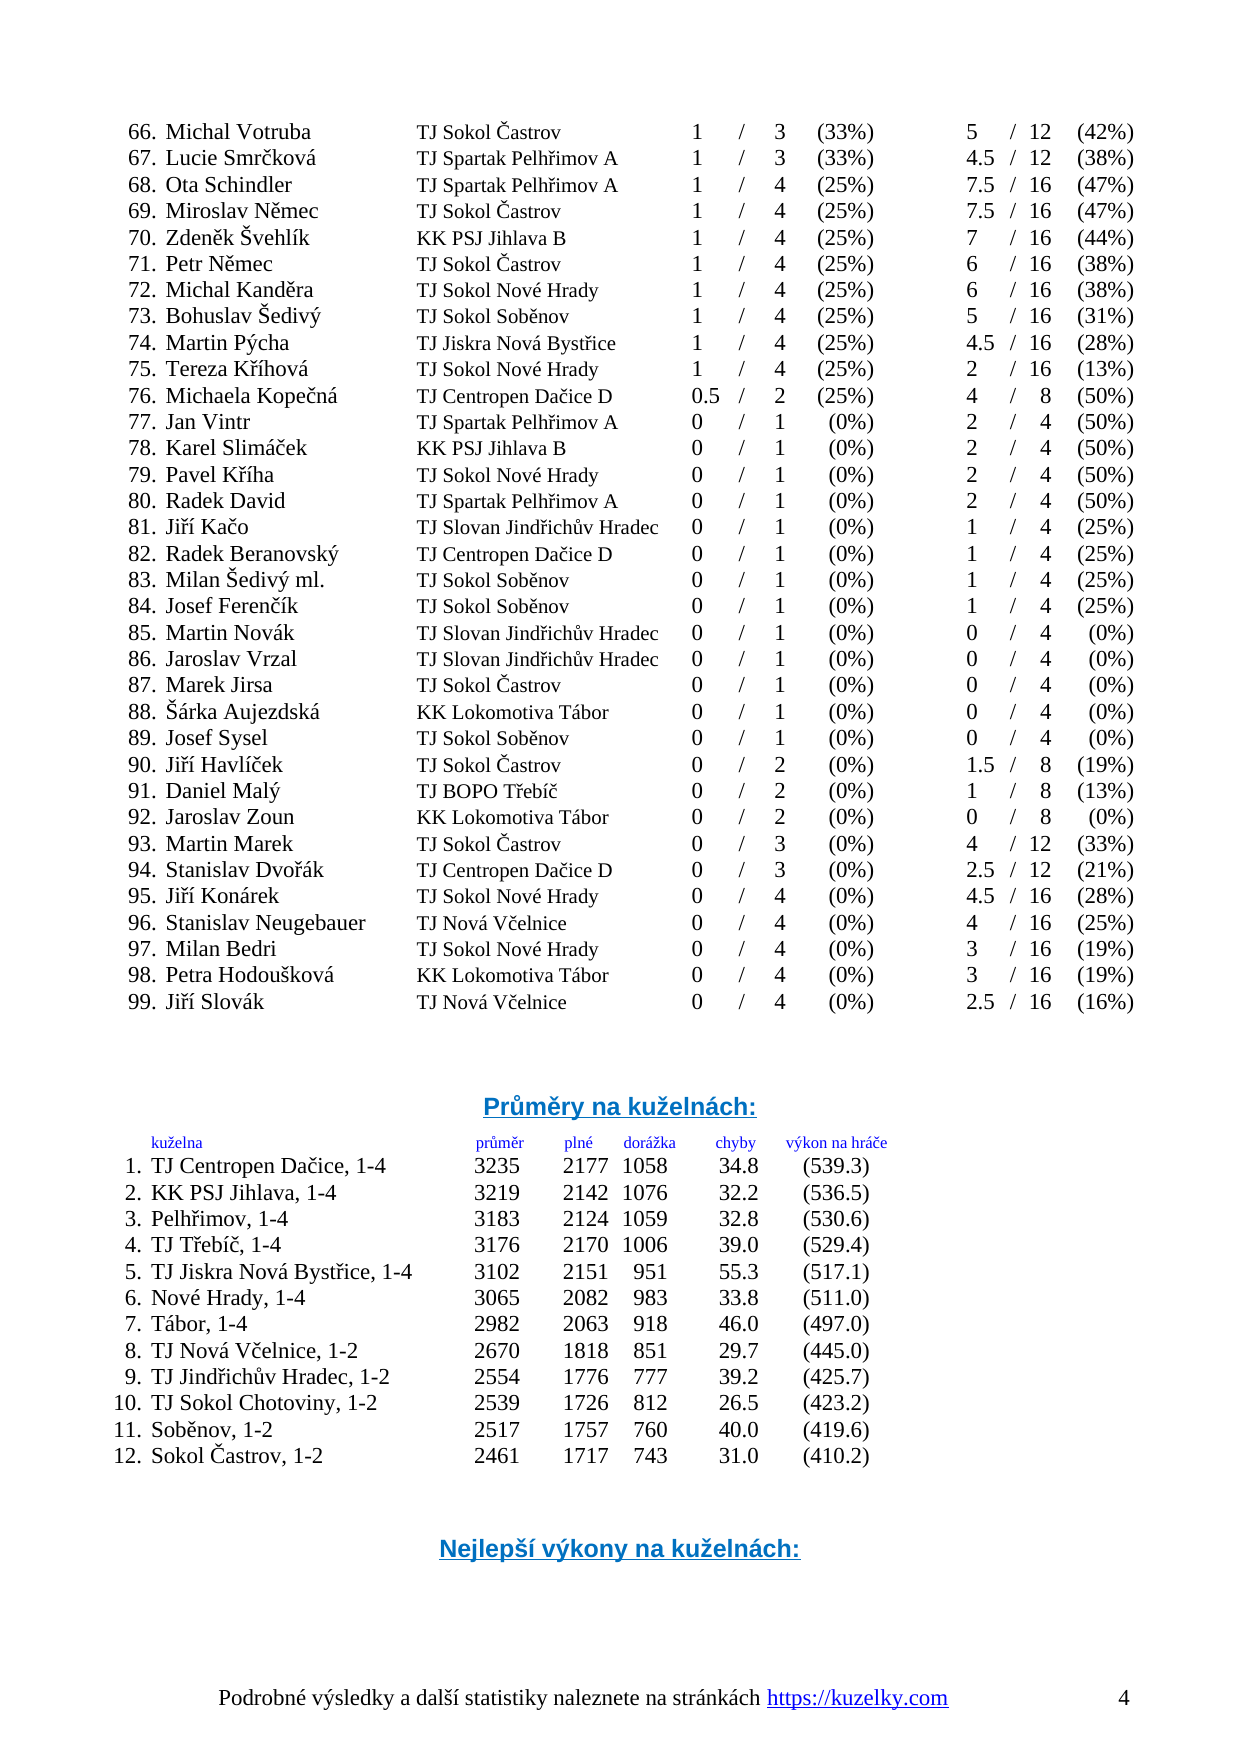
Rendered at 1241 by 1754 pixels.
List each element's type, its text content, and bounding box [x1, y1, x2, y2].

text 12. Sokol Častrov, 1-2 2461 1717 743 31.0 (410.2) [106, 1442, 1134, 1468]
text 5. TJ Jiskra Nová Bystřice, 1-4 3102 2151 951 55.3 (517.1) [106, 1258, 1134, 1284]
text 94. Stanislav Dvořák TJ Centropen Dačice D 0 / 3 (0%) 2.5 / 12 (21%) [106, 856, 1134, 882]
text 97. Milan Bedri TJ Sokol Nové Hrady 0 / 4 (0%) 3 / 16 (19%) [106, 935, 1134, 961]
text 83. Milan Šedivý ml. TJ Sokol Soběnov 0 / 1 (0%) 1 / 4 (25%) [106, 566, 1134, 592]
text 88. Šárka Aujezdská KK Lokomotiva Tábor 0 / 1 (0%) 0 / 4 (0%) [106, 698, 1134, 724]
text 89. Josef Sysel TJ Sokol Soběnov 0 / 1 (0%) 0 / 4 (0%) [106, 724, 1134, 751]
text 95. Jiří Konárek TJ Sokol Nové Hrady 0 / 4 (0%) 4.5 / 16 (28%) [106, 882, 1134, 909]
text 87. Marek Jirsa TJ Sokol Častrov 0 / 1 (0%) 0 / 4 (0%) [106, 672, 1134, 698]
text 80. Radek David TJ Spartak Pelhřimov A 0 / 1 (0%) 2 / 4 (50%) [106, 487, 1134, 513]
text 71. Petr Němec TJ Sokol Častrov 1 / 4 (25%) 6 / 16 (38%) [106, 250, 1134, 276]
text 66. Michal Votruba TJ Sokol Častrov 1 / 3 (33%) 5 / 12 (42%) [106, 118, 1134, 144]
text 86. Jaroslav Vrzal TJ Slovan Jindřichův Hradec 0 / 1 (0%) 0 / 4 (0%) [106, 645, 1134, 672]
text 90. Jiří Havlíček TJ Sokol Častrov 0 / 2 (0%) 1.5 / 8 (19%) [106, 751, 1134, 777]
text 93. Martin Marek TJ Sokol Častrov 0 / 3 (0%) 4 / 12 (33%) [106, 830, 1134, 856]
text 74. Martin Pýcha TJ Jiskra Nová Bystřice 1 / 4 (25%) 4.5 / 16 (28%) [106, 329, 1134, 355]
text 75. Tereza Kříhová TJ Sokol Nové Hrady 1 / 4 (25%) 2 / 16 (13%) [106, 355, 1134, 382]
text 6. Nové Hrady, 1-4 3065 2082 983 33.8 (511.0) [106, 1284, 1134, 1310]
text 9. TJ Jindřichův Hradec, 1-2 2554 1776 777 39.2 (425.7) [106, 1363, 1134, 1389]
text 70. Zdeněk Švehlík KK PSJ Jihlava B 1 / 4 (25%) 7 / 16 (44%) [106, 223, 1134, 250]
text 85. Martin Novák TJ Slovan Jindřichův Hradec 0 / 1 (0%) 0 / 4 (0%) [106, 619, 1134, 645]
text 1. TJ Centropen Dačice, 1-4 3235 2177 1058 34.8 (539.3) [106, 1152, 1134, 1179]
text Nejlepší výkony na kuželnách: [94, 1534, 1145, 1562]
text 84. Josef Ferenčík TJ Sokol Soběnov 0 / 1 (0%) 1 / 4 (25%) [106, 592, 1134, 619]
text 98. Petra Hodoušková KK Lokomotiva Tábor 0 / 4 (0%) 3 / 16 (19%) [106, 961, 1134, 988]
text 77. Jan Vintr TJ Spartak Pelhřimov A 0 / 1 (0%) 2 / 4 (50%) [106, 408, 1134, 434]
text 72. Michal Kanděra TJ Sokol Nové Hrady 1 / 4 (25%) 6 / 16 (38%) [106, 276, 1134, 303]
text 79. Pavel Kříha TJ Sokol Nové Hrady 0 / 1 (0%) 2 / 4 (50%) [106, 461, 1134, 487]
text 78. Karel Slimáček KK PSJ Jihlava B 0 / 1 (0%) 2 / 4 (50%) [106, 434, 1134, 461]
text 3. Pelhřimov, 1-4 3183 2124 1059 32.8 (530.6) [106, 1205, 1134, 1231]
text 10. TJ Sokol Chotoviny, 1-2 2539 1726 812 26.5 (423.2) [106, 1389, 1134, 1416]
text 73. Bohuslav Šedivý TJ Sokol Soběnov 1 / 4 (25%) 5 / 16 (31%) [106, 303, 1134, 329]
text 69. Miroslav Němec TJ Sokol Častrov 1 / 4 (25%) 7.5 / 16 (47%) [106, 197, 1134, 223]
text 82. Radek Beranovský TJ Centropen Dačice D 0 / 1 (0%) 1 / 4 (25%) [106, 540, 1134, 566]
text 67. Lucie Smrčková TJ Spartak Pelhřimov A 1 / 3 (33%) 4.5 / 12 (38%) [106, 144, 1134, 171]
text 91. Daniel Malý TJ BOPO Třebíč 0 / 2 (0%) 1 / 8 (13%) [106, 777, 1134, 803]
text Průměry na kuželnách: [94, 1092, 1145, 1121]
text 7. Tábor, 1-4 2982 2063 918 46.0 (497.0) [106, 1310, 1134, 1337]
text 76. Michaela Kopečná TJ Centropen Dačice D 0.5 / 2 (25%) 4 / 8 (50%) [106, 382, 1134, 408]
text 92. Jaroslav Zoun KK Lokomotiva Tábor 0 / 2 (0%) 0 / 8 (0%) [106, 803, 1134, 830]
text kuželna průměr plné dorážka chyby výkon na hráče [106, 1133, 1134, 1152]
text 81. Jiří Kačo TJ Slovan Jindřichův Hradec 0 / 1 (0%) 1 / 4 (25%) [106, 513, 1134, 540]
text 2. KK PSJ Jihlava, 1-4 3219 2142 1076 32.2 (536.5) [106, 1179, 1134, 1205]
text 96. Stanislav Neugebauer TJ Nová Včelnice 0 / 4 (0%) 4 / 16 (25%) [106, 909, 1134, 935]
text 4. TJ Třebíč, 1-4 3176 2170 1006 39.0 (529.4) [106, 1231, 1134, 1258]
text 99. Jiří Slovák TJ Nová Včelnice 0 / 4 (0%) 2.5 / 16 (16%) [106, 988, 1134, 1014]
text 8. TJ Nová Včelnice, 1-2 2670 1818 851 29.7 (445.0) [106, 1337, 1134, 1363]
text 68. Ota Schindler TJ Spartak Pelhřimov A 1 / 4 (25%) 7.5 / 16 (47%) [106, 171, 1134, 197]
text 11. Soběnov, 1-2 2517 1757 760 40.0 (419.6) [106, 1416, 1134, 1442]
